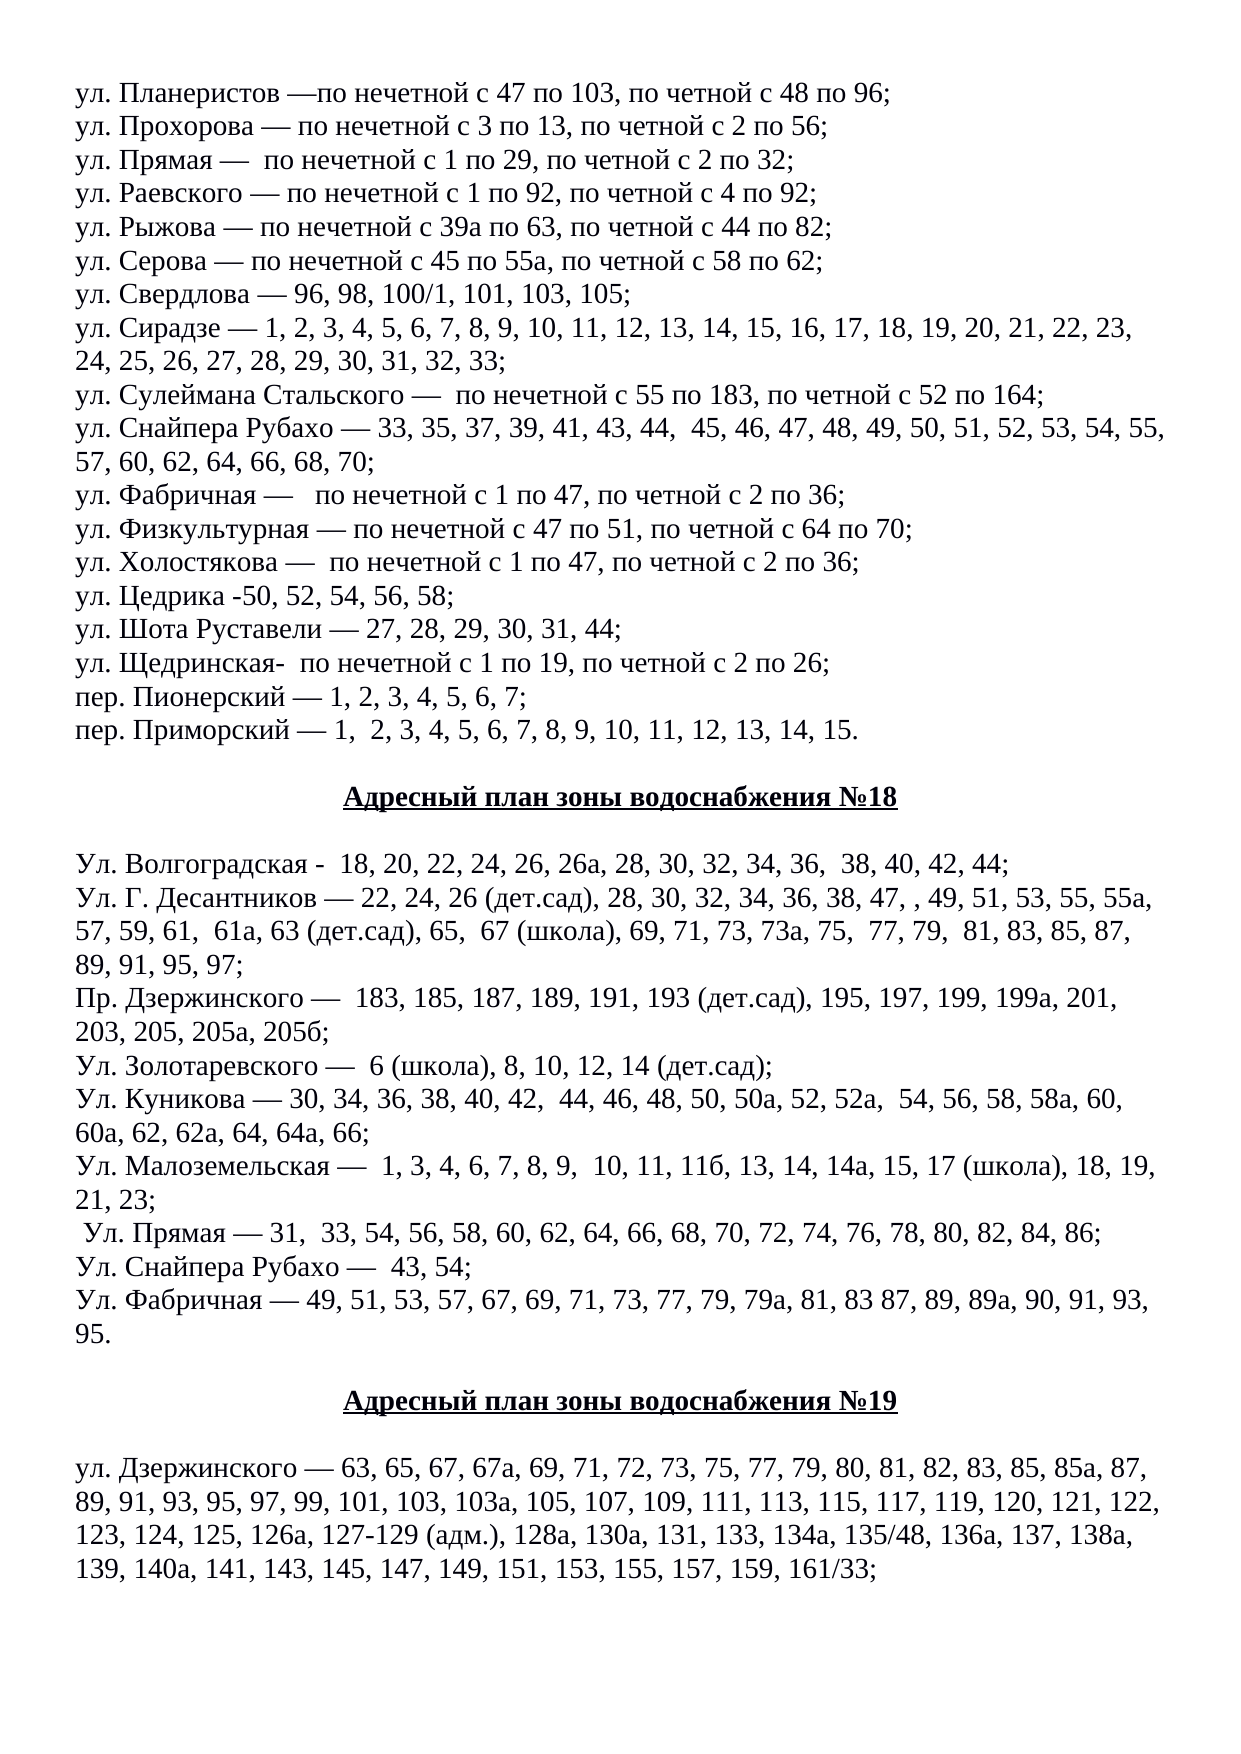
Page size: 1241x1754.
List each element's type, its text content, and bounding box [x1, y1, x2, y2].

text Ул. Снайпера Рубахо — 43, 54; [75, 1249, 1165, 1282]
text ул. Свердлова — 96, 98, 100/1, 101, 103, 105; [75, 276, 1165, 310]
text ул. Раевского — по нечетной с 1 по 92, по четной с 4 по 92; [75, 176, 1165, 209]
text ул. Сулеймана Стальского — по нечетной с 55 по 183, по четной с 52 по 164; [75, 377, 1165, 410]
text Ул. Г. Десантников — 22, 24, 26 (дет.сад), 28, 30, 32, 34, 36, 38, 47, , 49, 51, 53, 55, 55а, 57, 59, 61, 61а, 63 (дет.сад), 65, 67 (школа), 69, 71, 73, 73а, 75, 77, 79, 81, 83, 85, 87, 89, 91, 95, 97; [75, 880, 1165, 981]
text Ул. Прямая — 31, 33, 54, 56, 58, 60, 62, 64, 66, 68, 70, 72, 74, 76, 78, 80, 82, 84, 86; [75, 1215, 1165, 1249]
text Ул. Малоземельская — 1, 3, 4, 6, 7, 8, 9, 10, 11, 11б, 13, 14, 14а, 15, 17 (школа), 18, 19, 21, 23; [75, 1148, 1165, 1215]
text пер. Пионерский — 1, 2, 3, 4, 5, 6, 7; [75, 679, 1165, 712]
text ул. Фабричная — по нечетной с 1 по 47, по четной с 2 по 36; [75, 477, 1165, 511]
text ул. Шота Руставели — 27, 28, 29, 30, 31, 44; [75, 612, 1165, 645]
text ул. Прохорова — по нечетной с 3 по 13, по четной с 2 по 56; [75, 108, 1165, 142]
text пер. Приморский — 1, 2, 3, 4, 5, 6, 7, 8, 9, 10, 11, 12, 13, 14, 15. [75, 712, 1165, 746]
text ул. Дзержинского — 63, 65, 67, 67а, 69, 71, 72, 73, 75, 77, 79, 80, 81, 82, 83, 85, 85а, 87, 89, 91, 93, 95, 97, 99, 101, 103, 103а, 105, 107, 109, 111, 113, 115, 117, 119, 120, 121, 122, 123, 124, 125, 126а, 127-129 (адм.), 128а, 130а, 131, 133, 134а, 135/48, 136а, 137, 138а, 139, 140а, 141, 143, 145, 147, 149, 151, 153, 155, 157, 159, 161/33; [75, 1450, 1165, 1584]
text Ул. Волгоградская - 18, 20, 22, 24, 26, 26а, 28, 30, 32, 34, 36, 38, 40, 42, 44; [75, 846, 1165, 880]
text Пр. Дзержинского — 183, 185, 187, 189, 191, 193 (дет.сад), 195, 197, 199, 199а, 201, 203, 205, 205а, 205б; [75, 981, 1165, 1048]
text Ул. Фабричная — 49, 51, 53, 57, 67, 69, 71, 73, 77, 79, 79а, 81, 83 87, 89, 89а, 90, 91, 93, 95. [75, 1282, 1165, 1349]
text ул. Щедринская- по нечетной с 1 по 19, по четной с 2 по 26; [75, 645, 1165, 679]
text ул. Прямая — по нечетной с 1 по 29, по четной с 2 по 32; [75, 142, 1165, 176]
text ул. Физкультурная — по нечетной с 47 по 51, по четной с 64 по 70; [75, 511, 1165, 544]
text ул. Цедрика -50, 52, 54, 56, 58; [75, 578, 1165, 612]
text Ул. Золотаревского — 6 (школа), 8, 10, 12, 14 (дет.сад); [75, 1048, 1165, 1081]
text ул. Серова — по нечетной с 45 по 55а, по четной с 58 по 62; [75, 243, 1165, 276]
text ул. Снайпера Рубахо — 33, 35, 37, 39, 41, 43, 44, 45, 46, 47, 48, 49, 50, 51, 52, 53, 54, 55, 57, 60, 62, 64, 66, 68, 70; [75, 410, 1165, 477]
text Ул. Куникова — 30, 34, 36, 38, 40, 42, 44, 46, 48, 50, 50а, 52, 52а, 54, 56, 58, 58а, 60, 60а, 62, 62а, 64, 64а, 66; [75, 1081, 1165, 1148]
text ул. Рыжова — по нечетной с 39а по 63, по четной с 44 по 82; [75, 209, 1165, 243]
text Адресный план зоны водоснабжения №18 [75, 779, 1165, 813]
text Адресный план зоны водоснабжения №19 [75, 1383, 1165, 1417]
text ул. Планеристов —по нечетной с 47 по 103, по четной с 48 по 96; [75, 75, 1165, 108]
text ул. Холостякова — по нечетной с 1 по 47, по четной с 2 по 36; [75, 544, 1165, 578]
text ул. Сирадзе — 1, 2, 3, 4, 5, 6, 7, 8, 9, 10, 11, 12, 13, 14, 15, 16, 17, 18, 19, 20, 21, 22, 23, 24, 25, 26, 27, 28, 29, 30, 31, 32, 33; [75, 310, 1165, 377]
